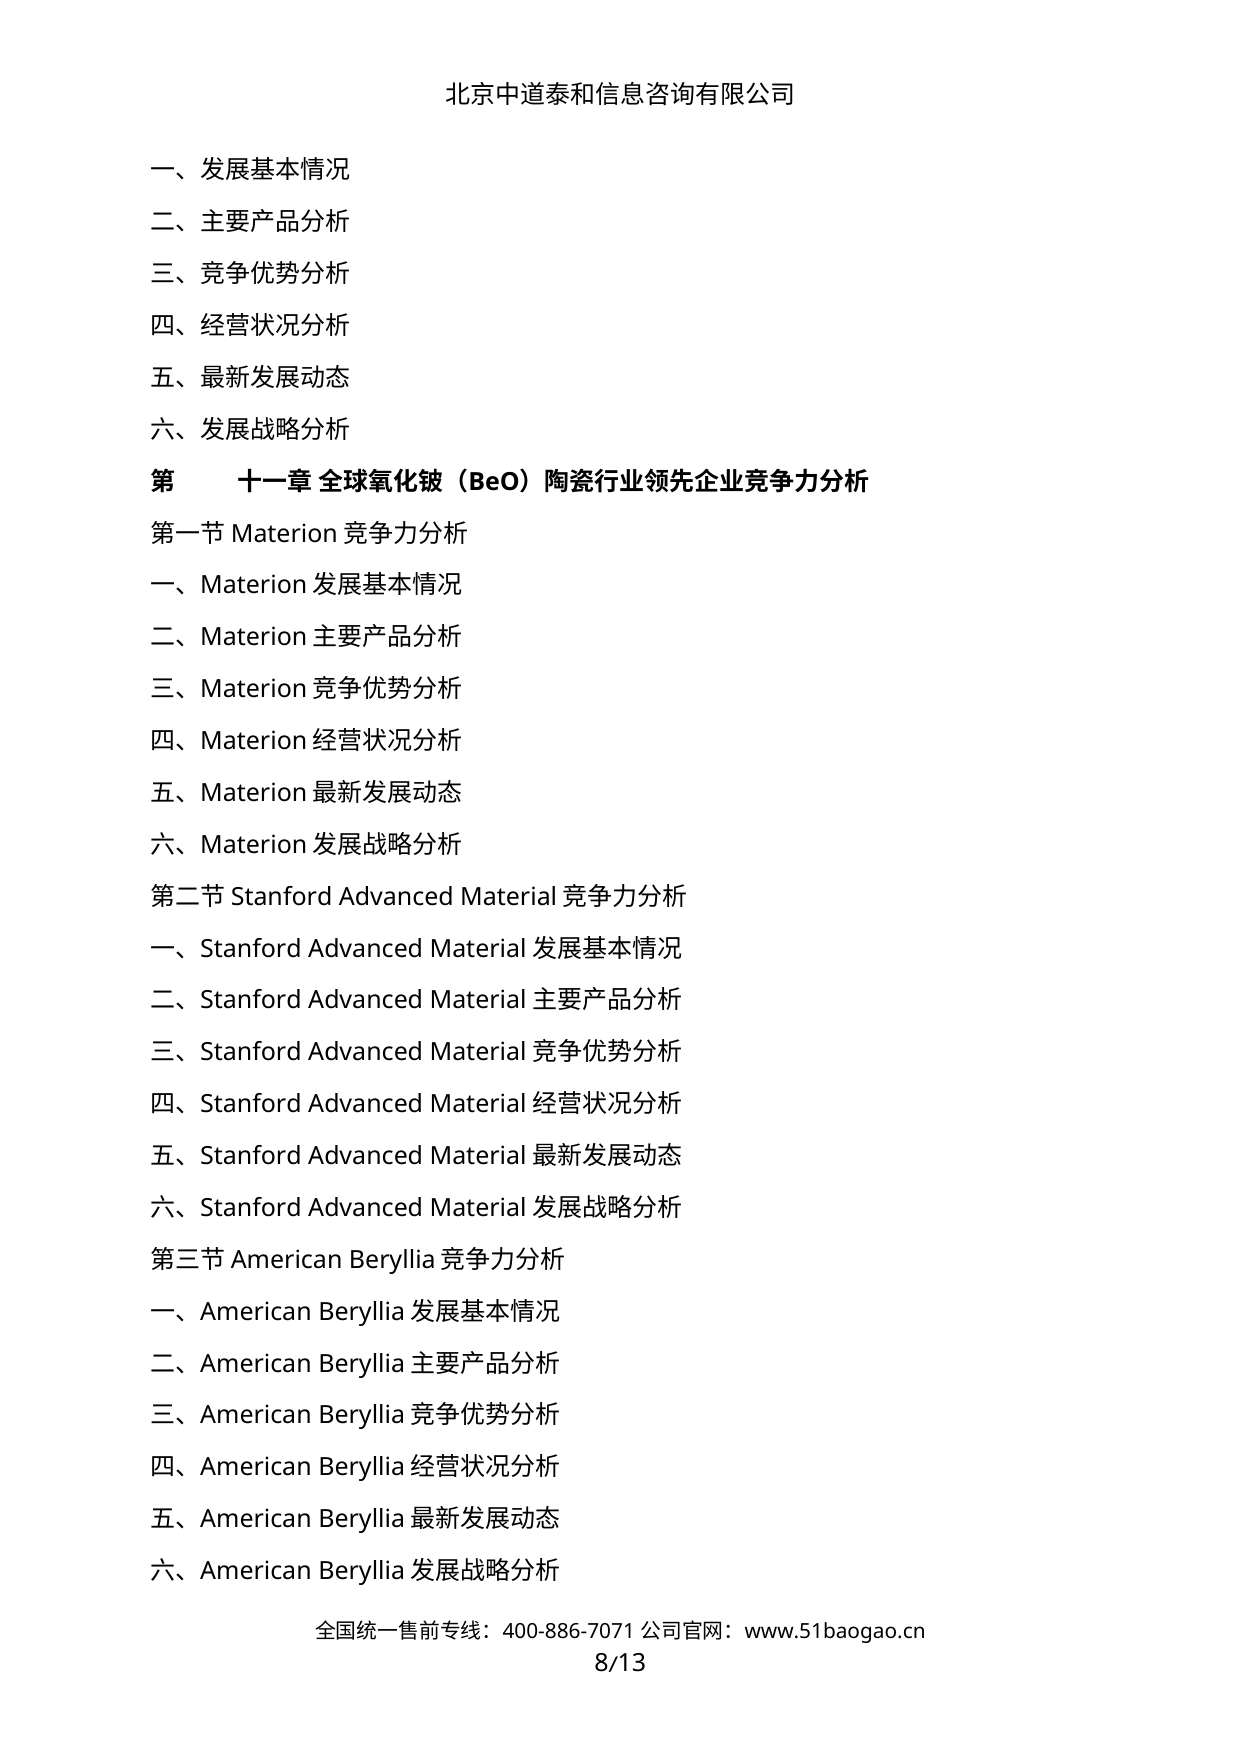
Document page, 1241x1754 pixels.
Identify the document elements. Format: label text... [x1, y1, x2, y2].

text 四、经营状况分析 [150, 306, 1090, 342]
text 五、最新发展动态 [150, 357, 1090, 394]
text 二、American Beryllia主要产品分析 [150, 1343, 1090, 1379]
text 三、American Beryllia竞争优势分析 [150, 1395, 1090, 1431]
text 四、American Beryllia经营状况分析 [150, 1447, 1090, 1483]
text 六、American Beryllia发展战略分析 [150, 1551, 1090, 1587]
text 六、Materion发展战略分析 [150, 824, 1090, 861]
text 六、发展战略分析 [150, 409, 1090, 446]
text 二、主要产品分析 [150, 202, 1090, 238]
text 第 十一章 全球氧化铍（BeO）陶瓷行业领先企业竞争力分析 [150, 461, 1090, 497]
text 一、发展基本情况 [150, 150, 1090, 186]
text 第二节 Stanford Advanced Material竞争力分析 [150, 876, 1090, 912]
text 第三节 American Beryllia竞争力分析 [150, 1239, 1090, 1276]
text 一、American Beryllia发展基本情况 [150, 1291, 1090, 1327]
text 一、Stanford Advanced Material发展基本情况 [150, 928, 1090, 964]
text 三、Stanford Advanced Material竞争优势分析 [150, 1032, 1090, 1068]
text 一、Materion发展基本情况 [150, 565, 1090, 601]
text 五、Materion最新发展动态 [150, 772, 1090, 809]
text 二、Stanford Advanced Material主要产品分析 [150, 980, 1090, 1016]
text 四、Stanford Advanced Material经营状况分析 [150, 1084, 1090, 1120]
text 六、Stanford Advanced Material发展战略分析 [150, 1187, 1090, 1224]
text 三、竞争优势分析 [150, 254, 1090, 290]
text 第一节 Materion竞争力分析 [150, 513, 1090, 549]
text 三、Materion竞争优势分析 [150, 669, 1090, 705]
text 五、Stanford Advanced Material最新发展动态 [150, 1136, 1090, 1172]
text 四、Materion经营状况分析 [150, 721, 1090, 757]
text 二、Materion主要产品分析 [150, 617, 1090, 653]
text 五、American Beryllia最新发展动态 [150, 1499, 1090, 1535]
